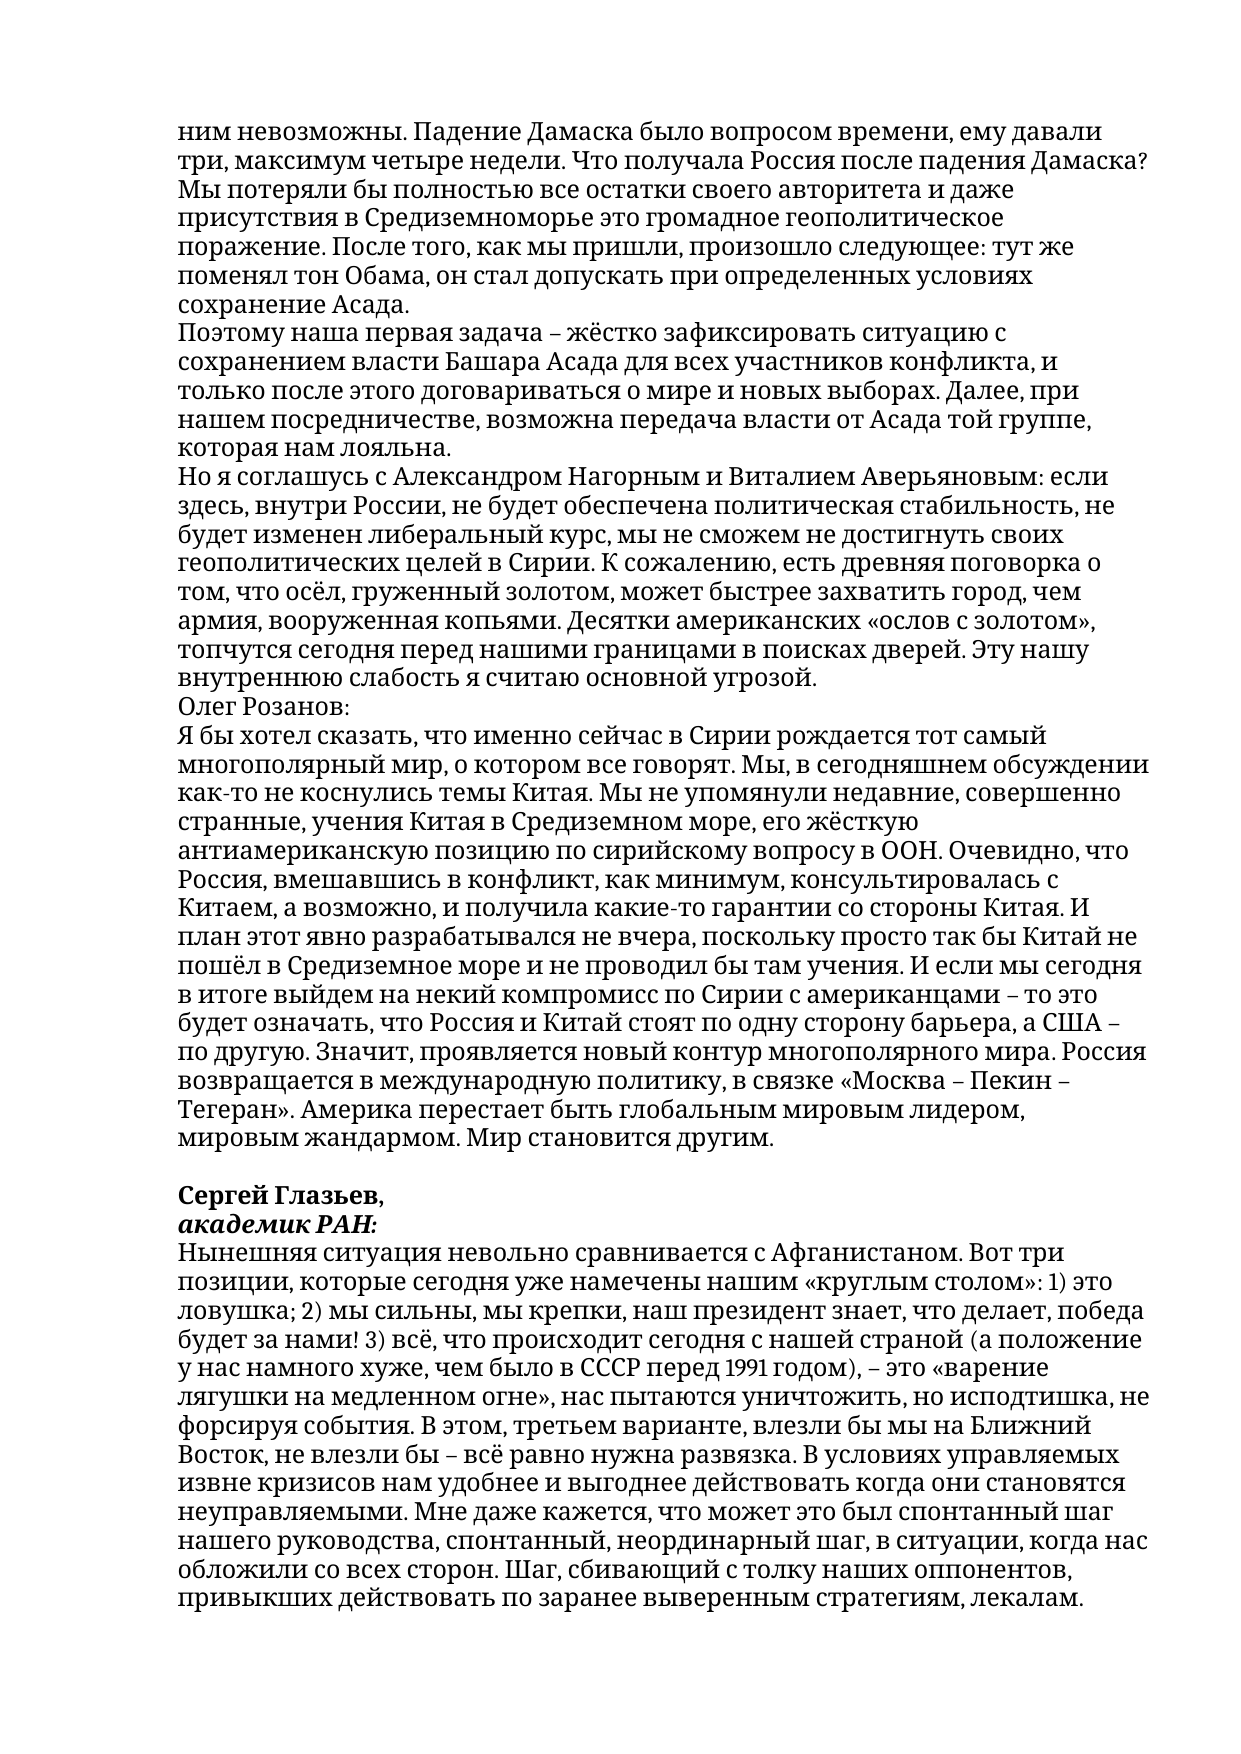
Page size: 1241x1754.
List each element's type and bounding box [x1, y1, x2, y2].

text [177, 1182, 1152, 1613]
text [177, 118, 1152, 1182]
